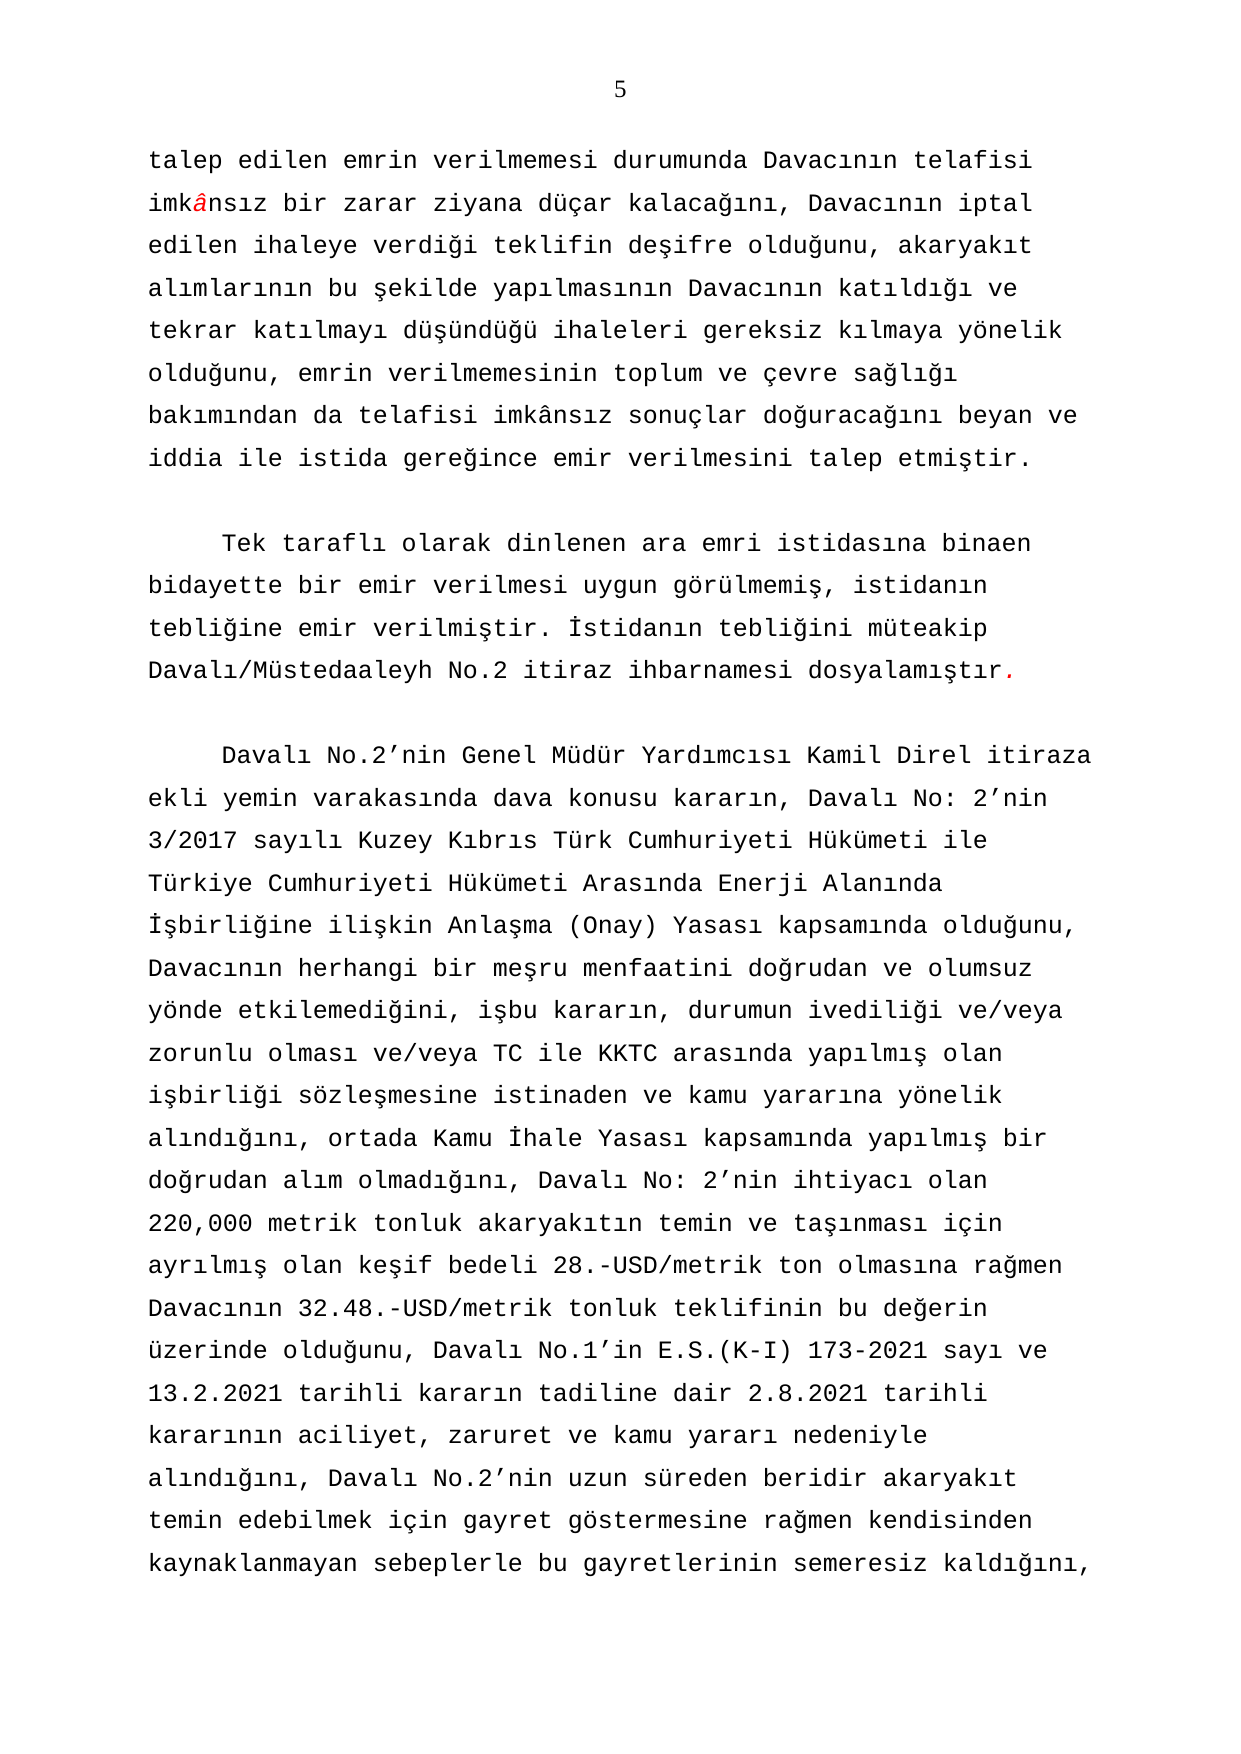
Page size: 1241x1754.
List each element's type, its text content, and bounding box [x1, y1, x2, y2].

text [148, 743, 1093, 1578]
text Tek taraflı olarak dinlenen ara emri istidasına binaen bidayette bir emir verilmesi uygun görülmemiş, istidanın tebliğine emir verilmiştir. İstidanın tebliğini müteakip Davalı/Müstedaaleyh No.2 itiraz ihbarnamesi dosyalamıştır. [148, 530, 1093, 686]
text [148, 148, 1093, 473]
